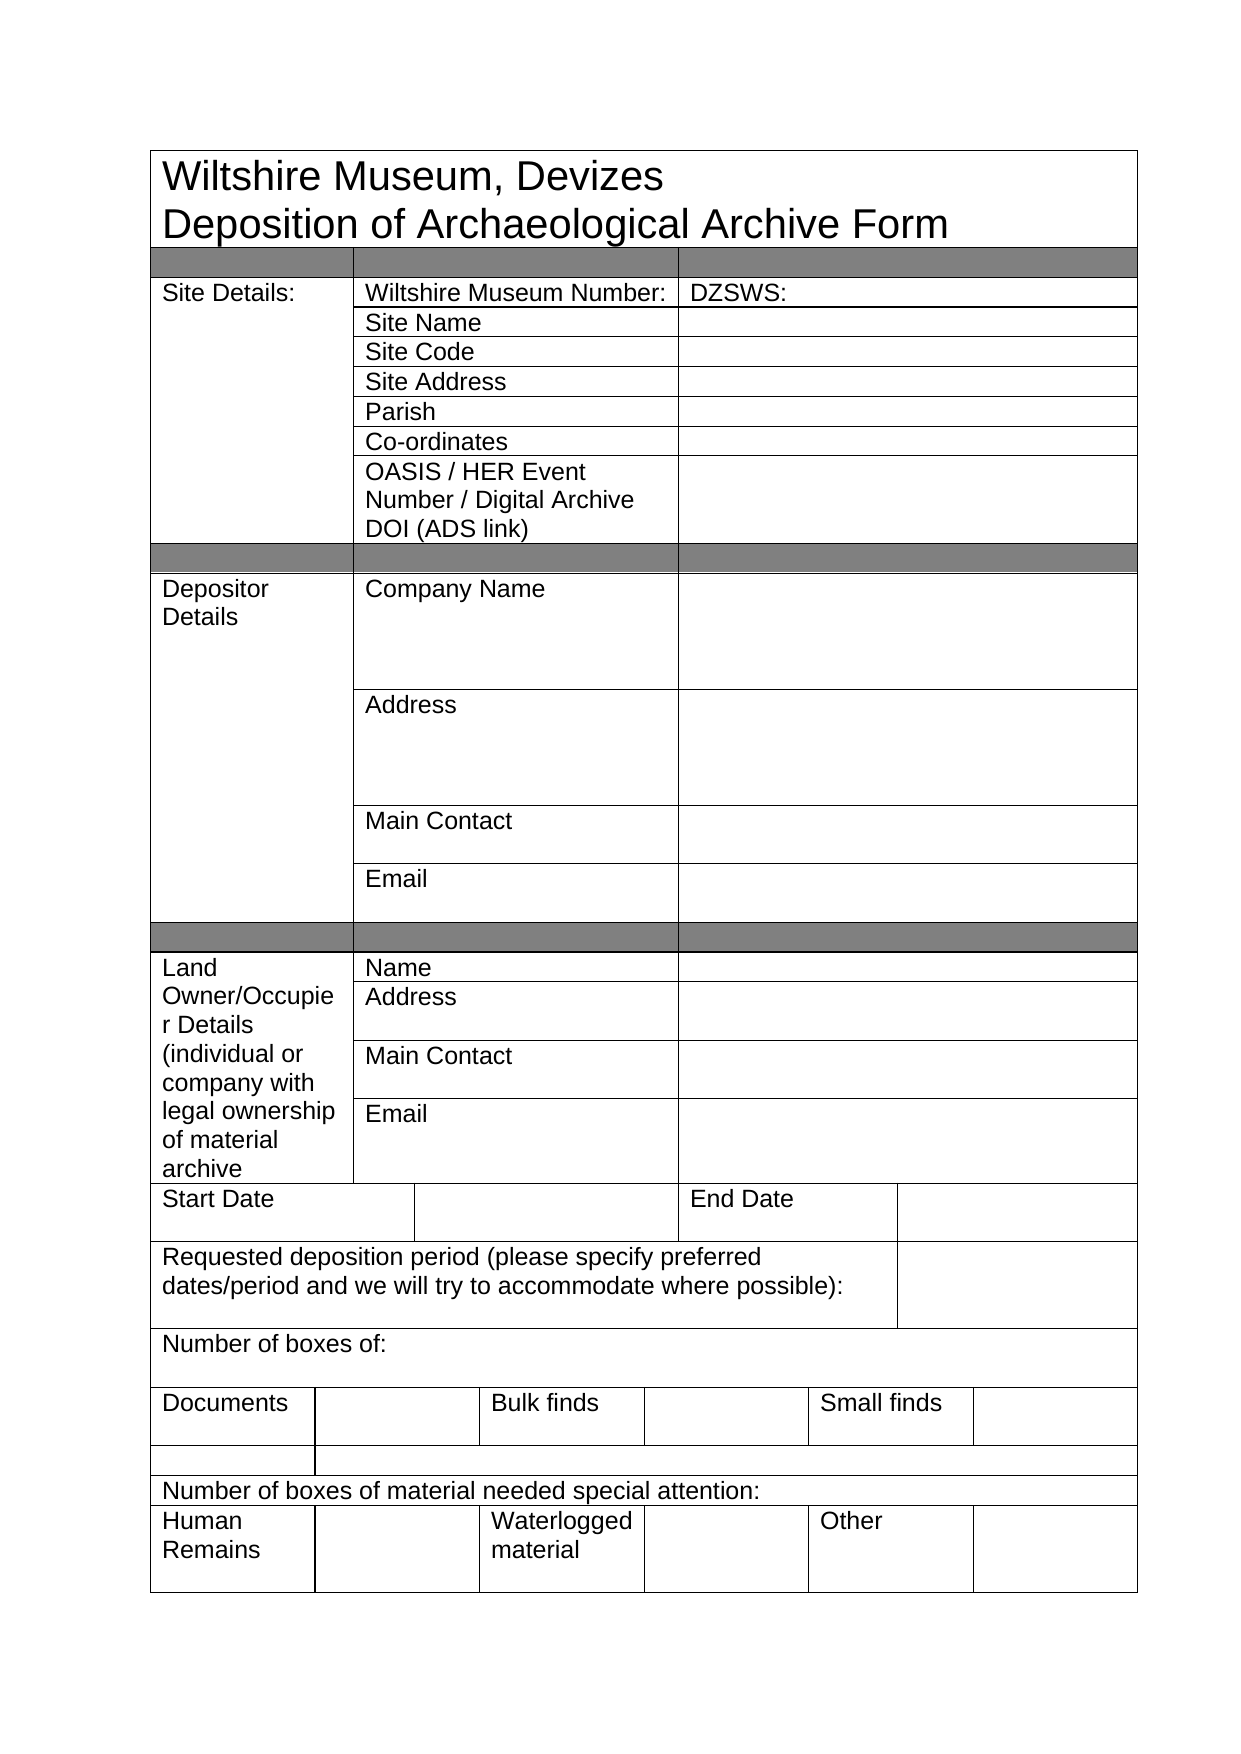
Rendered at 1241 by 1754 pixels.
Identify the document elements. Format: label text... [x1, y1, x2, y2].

table_cell Bulk finds [480, 1388, 644, 1445]
table_cell [974, 1506, 1137, 1592]
table_cell [645, 1506, 808, 1592]
table_cell [316, 1388, 479, 1445]
table_cell [679, 248, 1137, 277]
table_cell [679, 953, 1137, 981]
table_cell [679, 427, 1137, 455]
table_cell [679, 367, 1137, 396]
table_cell Parish [354, 397, 678, 426]
table_cell [679, 864, 1137, 922]
table_cell [974, 1388, 1137, 1445]
table_cell [679, 456, 1137, 543]
table_cell Site Code [354, 337, 678, 366]
table_cell [898, 1184, 1137, 1241]
table_cell Address [354, 690, 678, 804]
table_cell [316, 1446, 1137, 1475]
table_cell Name [354, 953, 678, 981]
table_cell [151, 544, 353, 572]
table_cell Requested deposition period (please specify preferred dates/period and we will try to accommodate where possible): [151, 1242, 897, 1328]
table_cell [679, 337, 1137, 366]
table_cell Documents [151, 1388, 314, 1445]
table_cell [354, 923, 678, 951]
table_cell End Date [679, 1184, 897, 1241]
table_cell OASIS / HER Event Number / Digital Archive DOI (ADS link) [354, 456, 678, 543]
table_cell Co-ordinates [354, 427, 678, 455]
table_cell [679, 923, 1137, 951]
table_cell Waterlogged material [480, 1506, 644, 1592]
table_cell [354, 544, 678, 572]
table_cell Email [354, 1099, 678, 1182]
table_cell Land Owner/Occupier Details (individual or company with legal ownership of material archive [151, 953, 353, 1182]
table_cell [645, 1388, 808, 1445]
table_cell Human Remains [151, 1506, 314, 1592]
table_cell DZSWS: [679, 278, 1137, 306]
table_cell Other [809, 1506, 973, 1592]
table_cell [151, 923, 353, 951]
table_cell [679, 982, 1137, 1040]
table_cell [679, 690, 1137, 804]
table_cell [354, 248, 678, 277]
table_cell Main Contact [354, 1041, 678, 1098]
table_cell Start Date [151, 1184, 414, 1241]
table_cell Site Details: [151, 278, 353, 543]
table_cell [316, 1506, 479, 1592]
table_cell [679, 574, 1137, 688]
table_cell Main Contact [354, 806, 678, 863]
table_cell [679, 397, 1137, 426]
table_cell [679, 806, 1137, 863]
table_cell [679, 1099, 1137, 1182]
table_cell [151, 248, 353, 277]
table_cell Site Address [354, 367, 678, 396]
table_cell Number of boxes of material needed special attention: [151, 1476, 1137, 1505]
table_cell [679, 308, 1137, 336]
table_cell Site Name [354, 308, 678, 336]
table_cell Wiltshire Museum Number: [354, 278, 678, 306]
table_cell [679, 1041, 1137, 1098]
table_cell Address [354, 982, 678, 1040]
table_cell Number of boxes of: [151, 1329, 1137, 1387]
table_cell Small finds [809, 1388, 973, 1445]
table_cell Depositor Details [151, 574, 353, 922]
table_cell Email [354, 864, 678, 922]
table_cell Company Name [354, 574, 678, 688]
table_header Wiltshire Museum, Devizes Deposition of Archaeological Archive Form [151, 151, 1137, 247]
table_cell [415, 1184, 678, 1241]
table_cell [679, 544, 1137, 572]
table_cell [151, 1446, 314, 1475]
table_cell [898, 1242, 1137, 1328]
